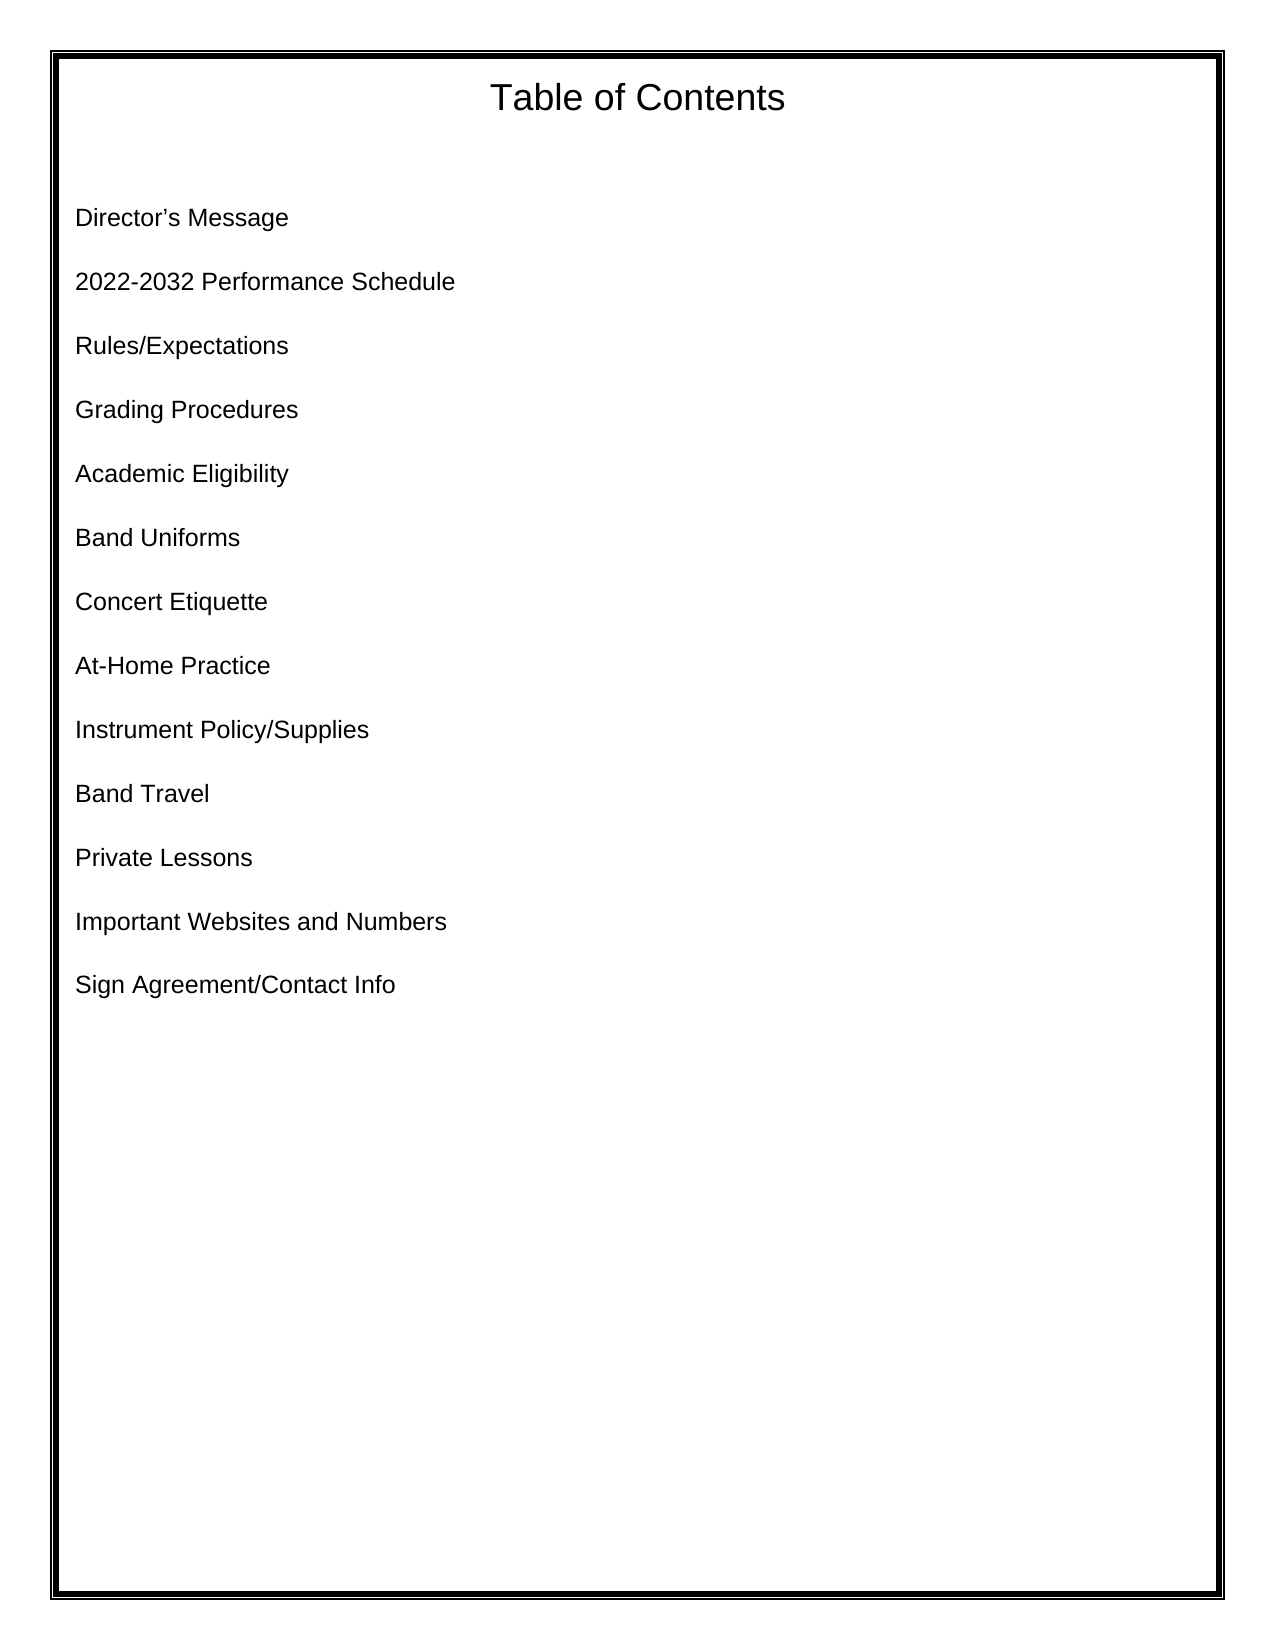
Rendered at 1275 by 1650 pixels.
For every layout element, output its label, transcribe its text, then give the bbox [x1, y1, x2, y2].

text 2022-2032 Performance Schedule [75, 267, 1200, 296]
text Private Lessons [75, 842, 1200, 871]
text Band Uniforms [75, 523, 1200, 551]
text Sign Agreement/Contact Info [75, 970, 1200, 999]
text Director’s Message [75, 203, 1200, 232]
text Rules/Expectations [75, 331, 1200, 359]
text Band Travel [75, 778, 1200, 807]
text At-Home Practice [75, 651, 1200, 679]
text Academic Eligibility [75, 459, 1200, 487]
text Grading Procedures [75, 395, 1200, 423]
text Important Websites and Numbers [75, 906, 1200, 935]
text Table of Contents [75, 75, 1200, 118]
text Instrument Policy/Supplies [75, 714, 1200, 743]
text Concert Etiquette [75, 587, 1200, 615]
